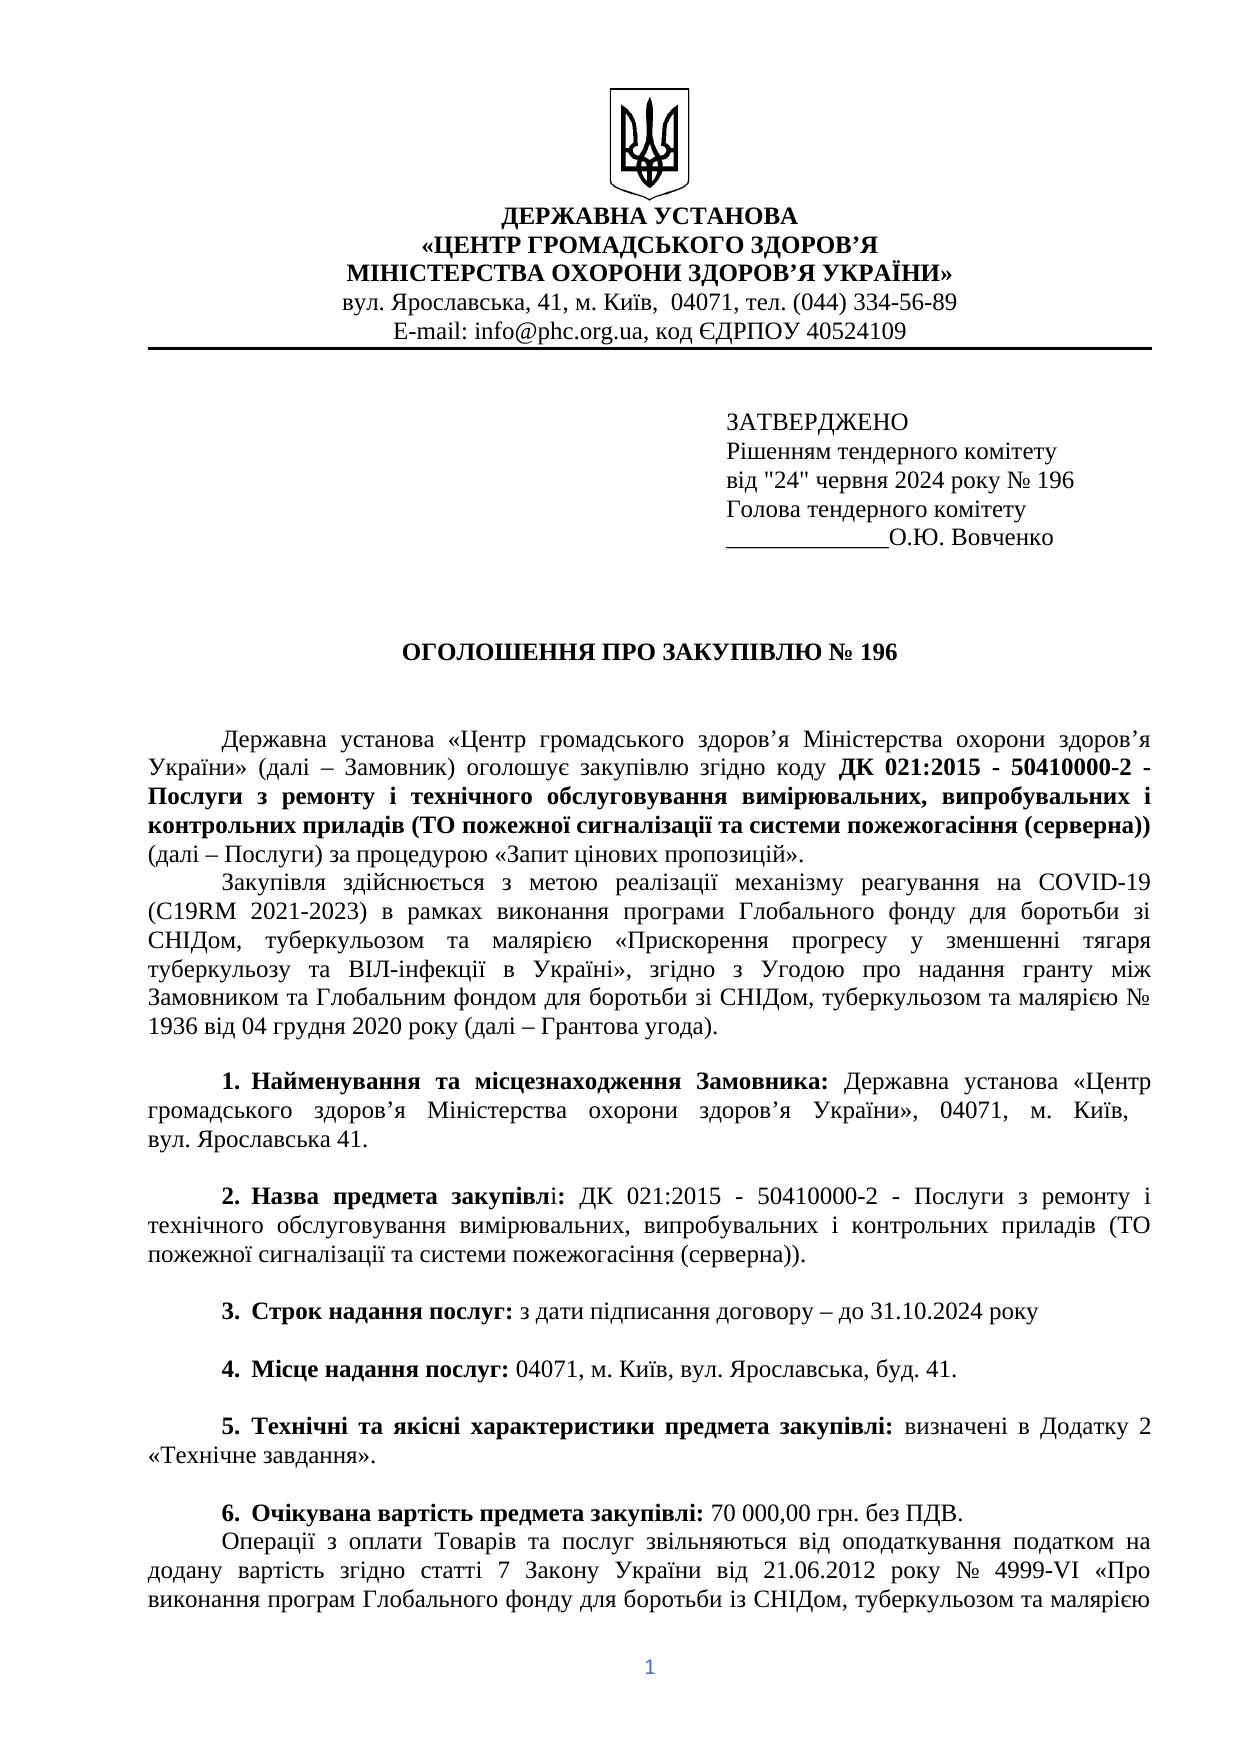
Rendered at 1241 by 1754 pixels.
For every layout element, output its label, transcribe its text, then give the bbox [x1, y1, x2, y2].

text ЗАТВЕРДЖЕНО [726, 407, 1152, 436]
list Строк надання послуг: з дати підписання договору – до 31.10.2024 року [148, 1296, 1152, 1325]
text _____________О.Ю. Вовченко [726, 522, 1152, 551]
list Найменування та місцезнаходження Замовника: Державна установа «Центр громадського здоров’я Міністерства охорони здоров’я України», 04071, м. Київ, вул. Ярославська 41. [148, 1066, 1152, 1153]
picture [609, 88, 690, 201]
list Очікувана вартість предмета закупівлі: 70 000,00 грн. без ПДВ. [148, 1498, 1152, 1526]
text від "24" червня 2024 року № 196 [726, 465, 1152, 494]
text Закупівля здійснюється з метою реалізації механізму реагування на COVID-19 (C19RM 2021-2023) в рамках виконання програми Глобального фонду для боротьби зі СНІДом, туберкульозом та малярією «Прискорення прогресу у зменшенні тягаря туберкульозу та ВІЛ-інфекції в Україні», згідно з Угодою про надання гранту між Замовником та Глобальним фондом для боротьби зі СНІДом, туберкульозом та малярією № 1936 від 04 грудня 2020 року (далі – Грантова угода). [148, 867, 1152, 1040]
list Технічні та якісні характеристики предмета закупівлі: визначені в Додатку 2 «Технічне завдання». [148, 1411, 1152, 1469]
text Голова тендерного комітету [726, 494, 1152, 522]
list Місце надання послуг: 04071, м. Київ, вул. Ярославська, буд. 41. [148, 1354, 1152, 1383]
list Назва предмета закупівлі: ДК 021:2015 - 50410000-2 - Послуги з ремонту і технічного обслуговування вимірювальних, випробувальних і контрольних приладів (ТО пожежної сигналізації та системи пожежогасіння (серверна)). [148, 1181, 1152, 1268]
text вул. Ярославська, 41, м. Київ, 04071, тел. (044) 334-56-89 [148, 287, 1152, 316]
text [148, 1526, 1152, 1613]
text Державна установа «Центр громадського здоров’я Міністерства охорони здоров’я України» (далі – Замовник) оголошує закупівлю згідно коду ДК 021:2015 - 50410000-2 - Послуги з ремонту і технічного обслуговування вимірювальних, випробувальних і контрольних приладів (ТО пожежної сигналізації та системи пожежогасіння (серверна)) (далі – Послуги) за процедурою «Запит цінових пропозицій». [148, 724, 1152, 867]
text МІНІСТЕРСТВА ОХОРОНИ ЗДОРОВ’Я УКРАЇНИ» [148, 258, 1152, 287]
text Рішенням тендерного комітету [726, 436, 1152, 465]
text ДЕРЖАВНА УСТАНОВА [148, 201, 1152, 230]
text E-mail: info@phc.org.ua, код ЄДРПОУ 40524109 [148, 316, 1152, 347]
text «ЦЕНТР ГРОМАДСЬКОГО ЗДОРОВ’Я [148, 230, 1152, 258]
text ОГОЛОШЕННЯ ПРО ЗАКУПІВЛЮ № 196 [148, 637, 1152, 666]
